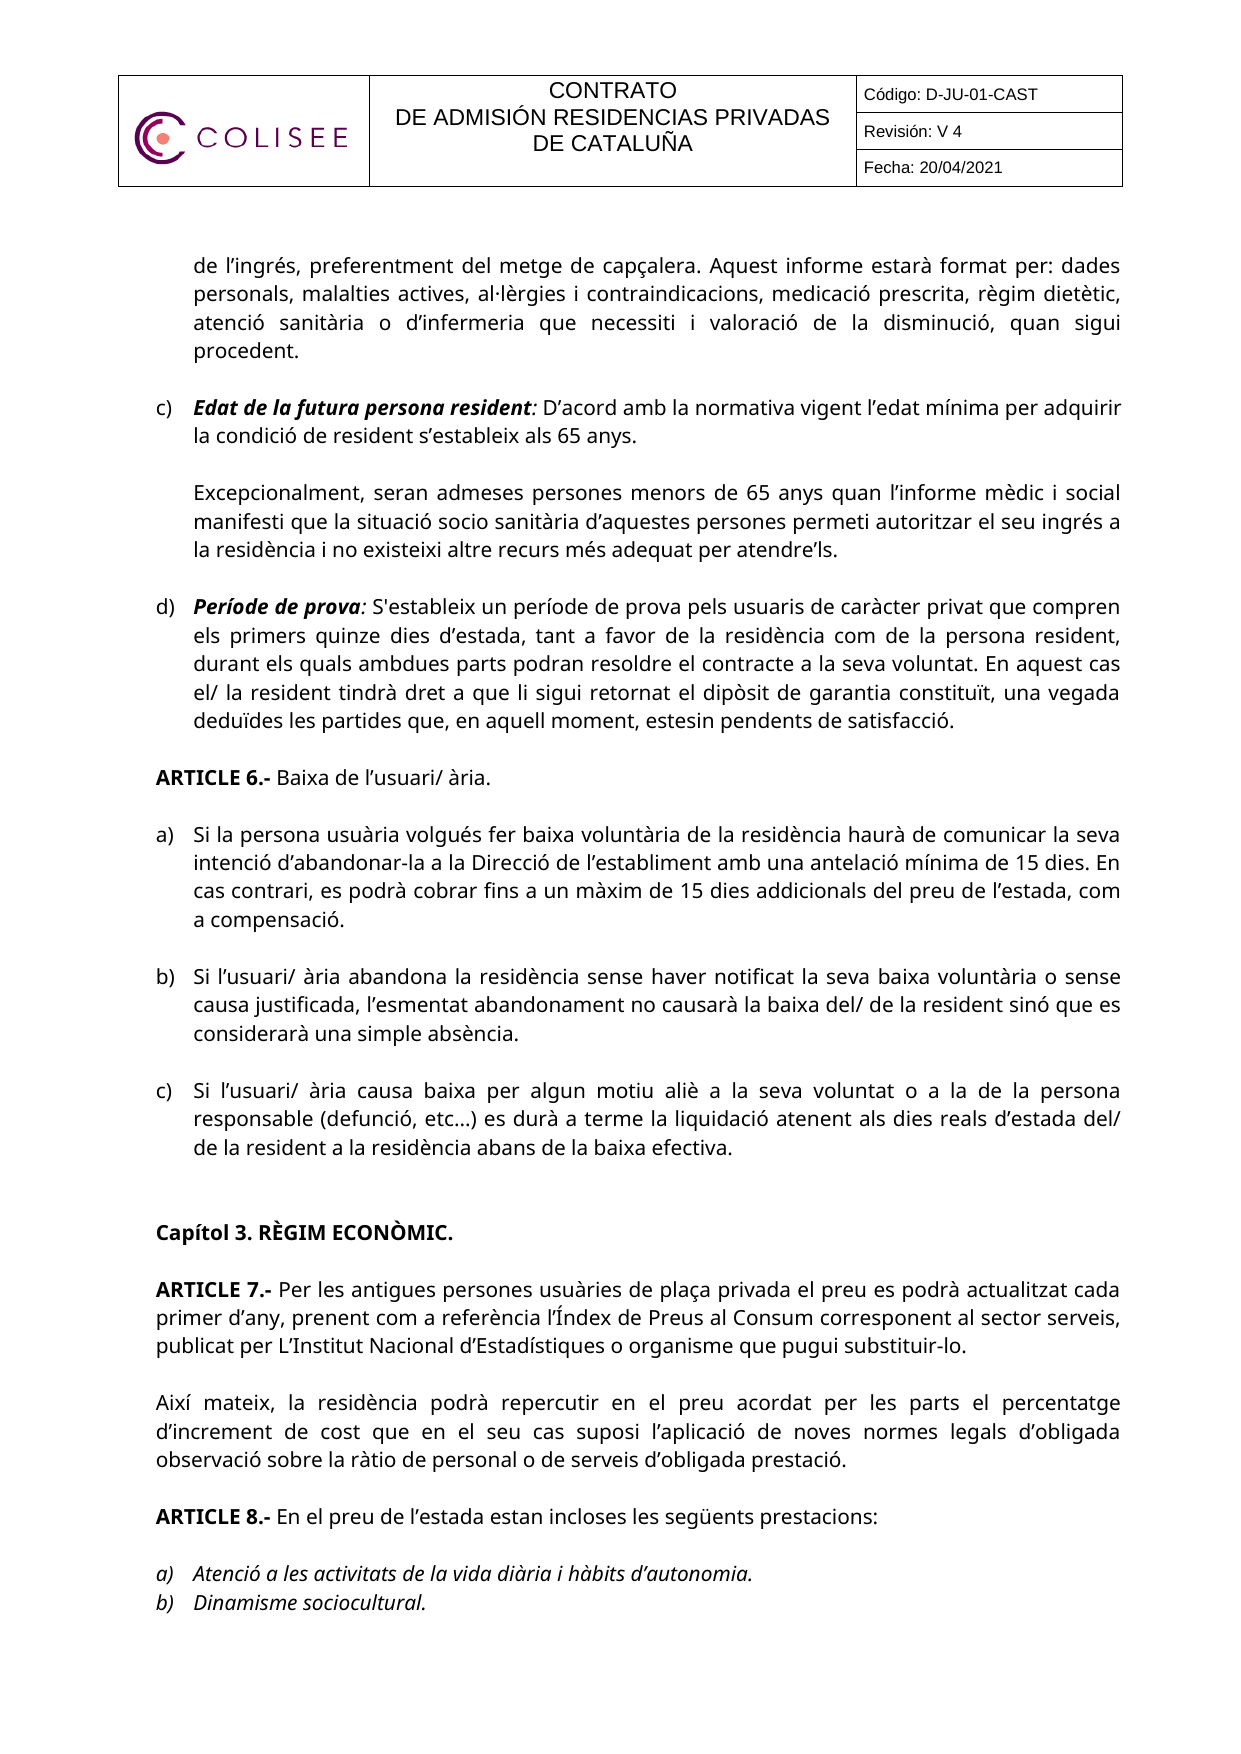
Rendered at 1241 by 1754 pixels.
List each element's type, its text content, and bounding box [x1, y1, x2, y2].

text ARTICLE 6.- Baixa de l’usuari/ ària. [156, 763, 1122, 791]
list Dinamisme sociocultural. [156, 1588, 1122, 1616]
text Excepcionalment, seran admeses persones menors de 65 anys quan l’informe mèdic i social manifesti que la situació socio sanitària d’aquestes persones permeti autoritzar el seu ingrés a la residència i no existeixi altre recurs més adequat per atendre’ls. [193, 478, 1122, 564]
list Atenció a les activitats de la vida diària i hàbits d’autonomia. [156, 1559, 1122, 1588]
list Període de prova: S'estableix un període de prova pels usuaris de caràcter privat que compren els primers quinze dies d’estada, tant a favor de la residència com de la persona resident, durant els quals ambdues parts podran resoldre el contracte a la seva voluntat. En aquest cas el/ la resident tindrà dret a que li sigui retornat el dipòsit de garantia constituït, una vegada deduïdes les partides que, en aquell moment, estesin pendents de satisfacció. [156, 592, 1122, 734]
list Si l’usuari/ ària causa baixa per algun motiu aliè a la seva voluntat o a la de la persona responsable (defunció, etc...) es durà a terme la liquidació atenent als dies reals d’estada del/ de la resident a la residència abans de la baixa efectiva. [156, 1076, 1122, 1161]
text Així mateix, la residència podrà repercutir en el preu acordat per les parts el percentatge d’increment de cost que en el seu cas suposi l’aplicació de noves normes legals d’obligada observació sobre la ràtio de personal o de serveis d’obligada prestació. [156, 1388, 1122, 1474]
picture [119, 111, 369, 166]
text ARTICLE 8.- En el preu de l’estada estan incloses les següents prestacions: [156, 1502, 1122, 1531]
text ARTICLE 7.- Per les antigues persones usuàries de plaça privada el preu es podrà actualitzat cada primer d’any, prenent com a referència l’Índex de Preus al Consum corresponent al sector serveis, publicat per L’Institut Nacional d’Estadístiques o organisme que pugui substituir-lo. [156, 1275, 1122, 1360]
list Edat de la futura persona resident: D’acord amb la normativa vigent l’edat mínima per adquirir la condició de resident s’estableix als 65 anys. [156, 393, 1122, 450]
list Si l’usuari/ ària abandona la residència sense haver notificat la seva baixa voluntària o sense causa justificada, l’esmentat abandonament no causarà la baixa del/ de la resident sinó que es considerarà una simple absència. [156, 962, 1122, 1047]
text Capítol 3. RÈGIM ECONÒMIC. [156, 1218, 1122, 1246]
list Si la persona usuària volgués fer baixa voluntària de la residència haurà de comunicar la seva intenció d’abandonar-la a la Direcció de l’establiment amb una antelació mínima de 15 dies. En cas contrari, es podrà cobrar fins a un màxim de 15 dies addicionals del preu de l’estada, com a compensació. [156, 820, 1122, 933]
